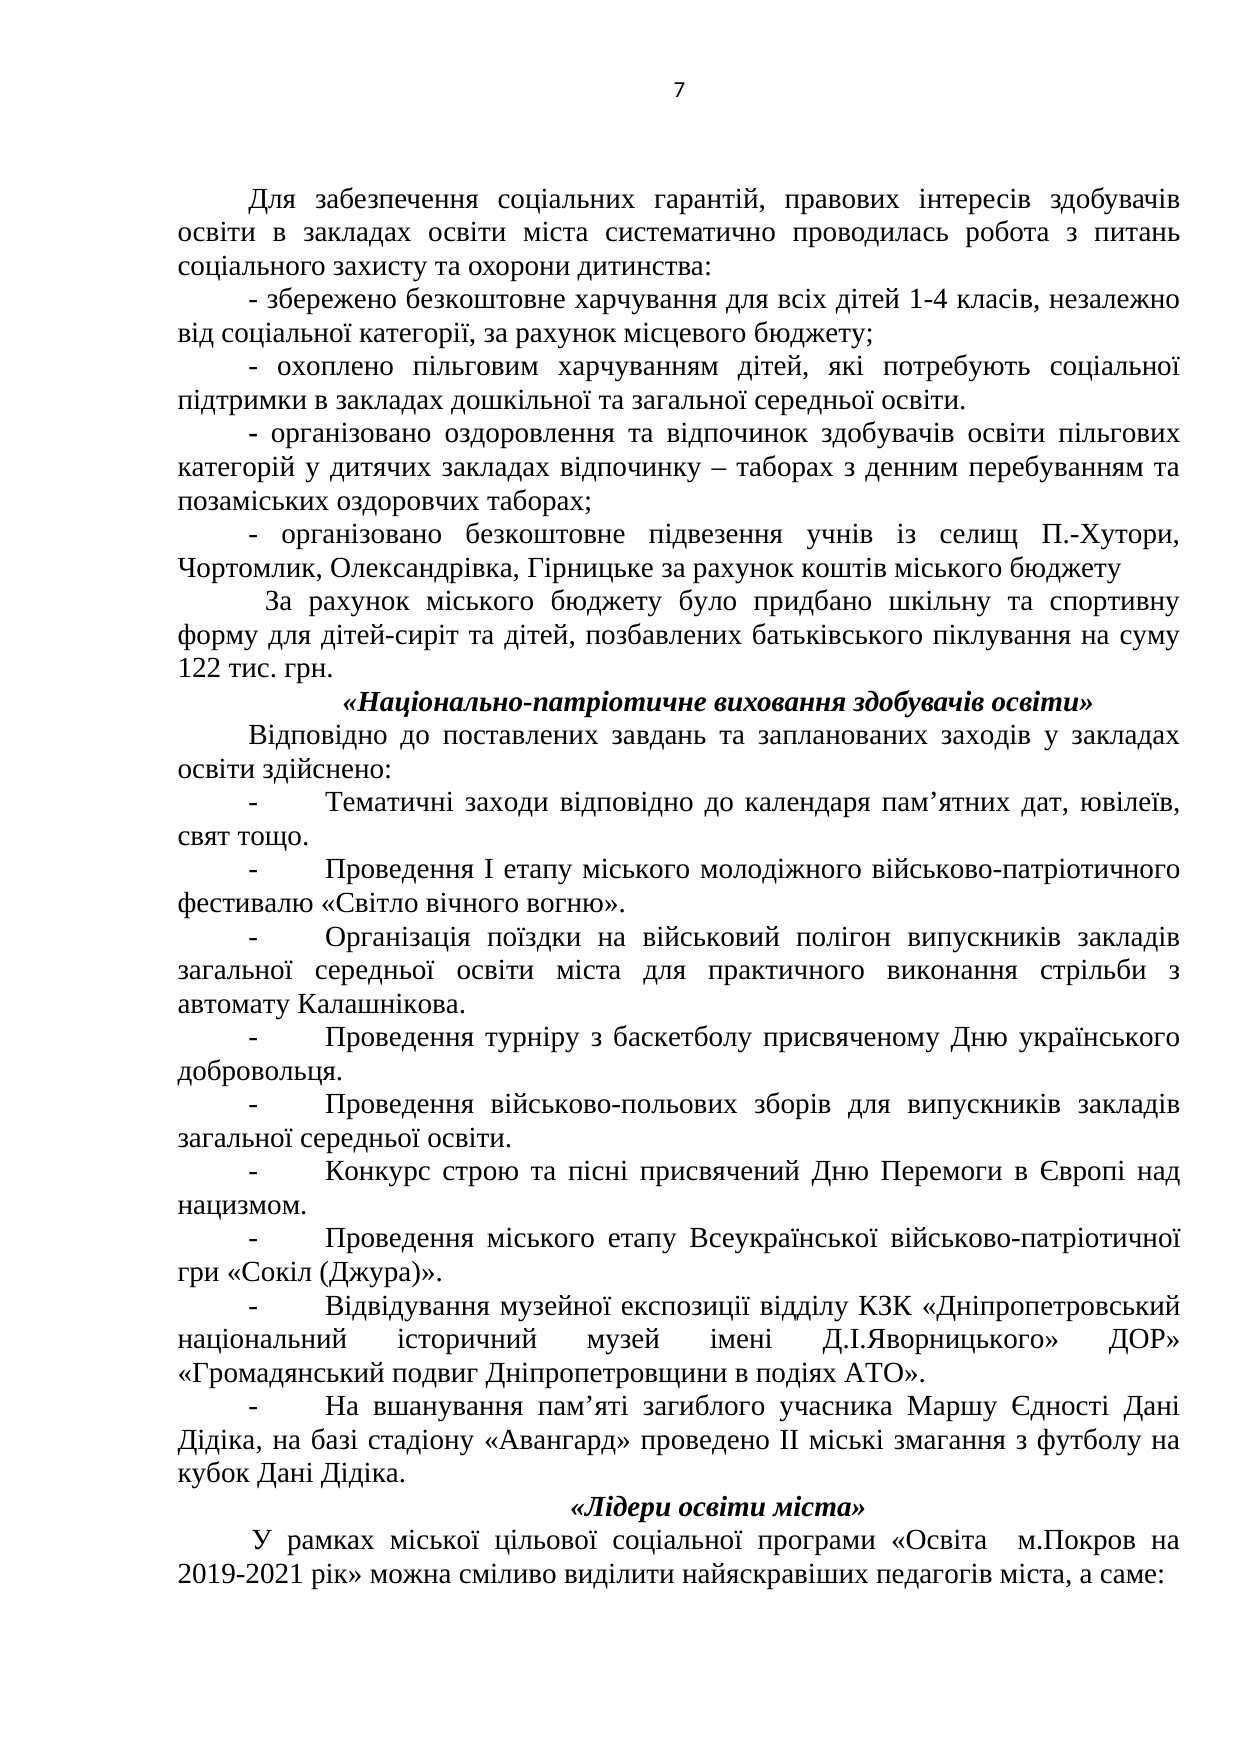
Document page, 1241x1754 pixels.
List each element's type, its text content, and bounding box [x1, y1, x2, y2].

text - Організація поїздки на військовий полігон випускників закладів загальної середньої освіти міста для практичного виконання стрільби з автомату Калашнікова. [177, 919, 1181, 1019]
list «Національно-патріотичне виховання здобувачів освіти» [177, 684, 1181, 717]
text - Проведення міського етапу Всеукраїнської військово-патріотичної гри «Сокіл (Джура)». [177, 1221, 1181, 1288]
list Для забезпечення соціальних гарантій, правових інтересів здобувачів освіти в закладах освіти міста систематично проводилась робота з питань соціального захисту та охорони дитинства: [177, 181, 1181, 281]
text - збережено безкоштовне харчування для всіх дітей 1-4 класів, незалежно від соціальної категорії, за рахунок місцевого бюджету; [177, 281, 1181, 348]
text - Конкурс строю та пісні присвячений Дню Перемоги в Європі над нацизмом. [177, 1153, 1181, 1221]
text - На вшанування пам’яті загиблого учасника Маршу Єдності Дані Дідіка, на базі стадіону «Авангард» проведено ІІ міські змагання з футболу на кубок Дані Дідіка. [177, 1388, 1181, 1489]
text - Проведення турніру з баскетболу присвяченому Дню українського добровольця. [177, 1019, 1181, 1086]
text У рамках міської цільової соціальної програми «Освіта м.Покров на 2019-2021 рік» можна сміливо виділити найяскравіших педагогів міста, а саме: [177, 1522, 1181, 1589]
text За рахунок міського бюджету було придбано шкільну та спортивну форму для дітей-сиріт та дітей, позбавлених батьківського піклування на суму 122 тис. грн. [177, 583, 1181, 684]
text - Проведення І етапу міського молодіжного військово-патріотичного фестивалю «Світло вічного вогню». [177, 852, 1181, 919]
text - Тематичні заходи відповідно до календаря пам’ятних дат, ювілеїв, свят тощо. [177, 784, 1181, 852]
text - організовано оздоровлення та відпочинок здобувачів освіти пільгових категорій у дитячих закладах відпочинку – таборах з денним перебуванням та позаміських оздоровчих таборах; [177, 416, 1181, 516]
text - охоплено пільговим харчуванням дітей, які потребують соціальної підтримки в закладах дошкільної та загальної середньої освіти. [177, 348, 1181, 416]
text - Відвідування музейної експозиції відділу КЗК «Дніпропетровський національний історичний музей імені Д.І.Яворницького» ДОР» «Громадянський подвиг Дніпропетровщини в подіях АТО». [177, 1288, 1181, 1388]
text Відповідно до поставлених завдань та запланованих заходів у закладах освіти здійснено: [177, 717, 1181, 784]
text «Лідери освіти міста» [248, 1489, 1181, 1522]
text - організовано безкоштовне підвезення учнів із селищ П.-Хутори, Чортомлик, Олександрівка, Гірницьке за рахунок коштів міського бюджету [177, 516, 1181, 583]
text - Проведення військово-польових зборів для випускників закладів загальної середньої освіти. [177, 1086, 1181, 1153]
